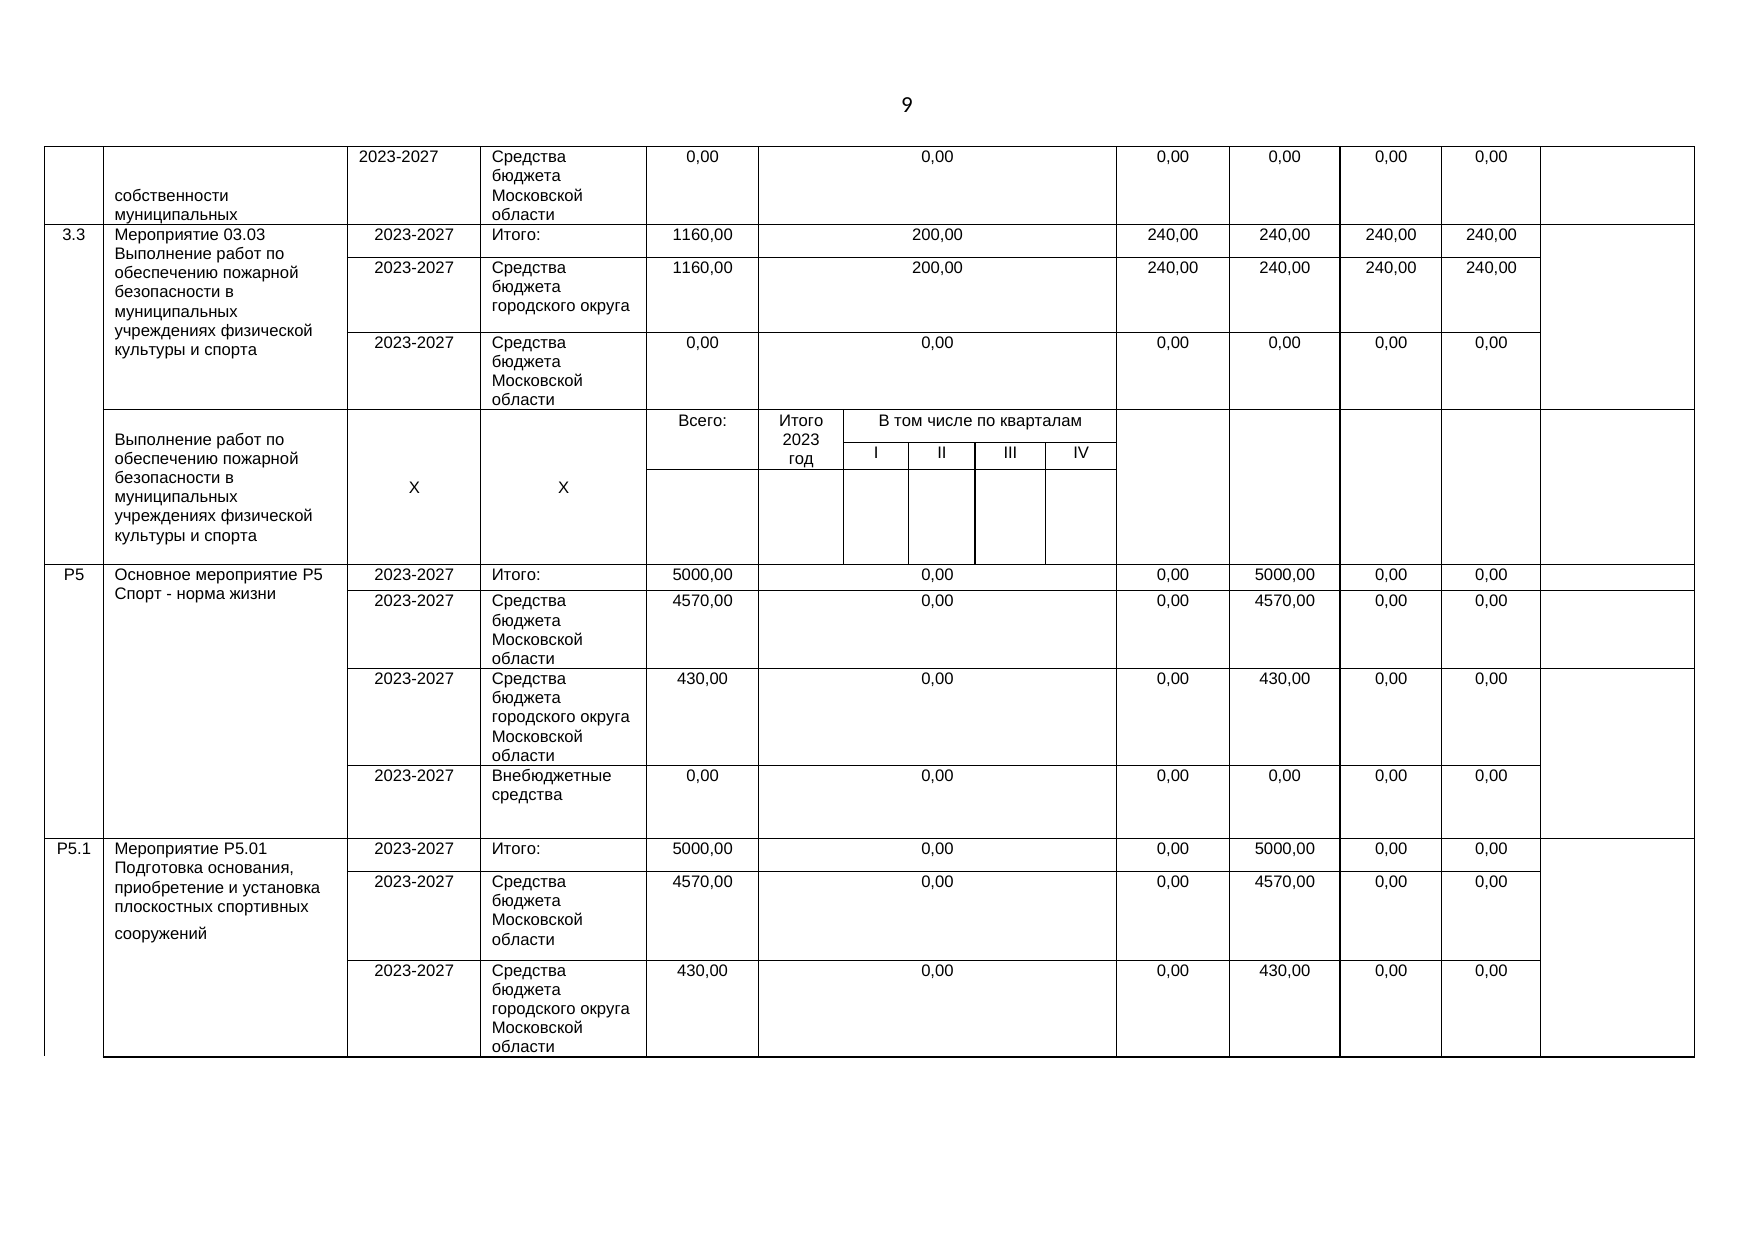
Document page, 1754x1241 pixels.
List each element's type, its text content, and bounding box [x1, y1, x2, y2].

table_cell 0,00 [1117, 669, 1229, 765]
table_cell Средства бюджета Московской области [481, 872, 646, 959]
table_cell [1541, 591, 1694, 668]
table_cell 0,00 [759, 591, 1116, 668]
table_cell Итого: [481, 225, 646, 257]
table_cell Внебюджетные средства [481, 766, 646, 838]
table_cell 2023-2027 [348, 669, 480, 765]
table_cell Х [348, 410, 480, 564]
table_cell [647, 470, 758, 564]
table_cell 1160,00 [647, 258, 758, 332]
table_cell [1117, 410, 1229, 564]
table_cell Выполнение работ по обеспечению пожарной безопасности в муниципальных учреждениях физической культуры и спорта [104, 410, 347, 564]
table_cell 0,00 [1341, 333, 1441, 409]
table_cell 0,00 [1442, 872, 1540, 959]
table_cell 0,00 [1230, 147, 1339, 224]
table_cell 2023-2027 [348, 961, 480, 1056]
table_cell [1341, 410, 1441, 564]
table_cell 0,00 [1341, 872, 1441, 959]
table_cell [1541, 225, 1694, 409]
table_cell 0,00 [759, 766, 1116, 838]
table_cell P5 [45, 565, 103, 838]
table_cell Мероприятие 03.03 Выполнение работ по обеспечению пожарной безопасности в муниципальных учреждениях физической культуры и спорта [104, 225, 347, 409]
table_cell Итого 2023 год [759, 410, 843, 469]
table_cell 0,00 [759, 669, 1116, 765]
table_cell 0,00 [1442, 333, 1540, 409]
table_cell 2023-2027 [348, 333, 480, 409]
table_cell 0,00 [1117, 872, 1229, 959]
table_cell [1541, 410, 1694, 564]
table_cell 0,00 [1117, 333, 1229, 409]
table_cell 0,00 [759, 333, 1116, 409]
table_cell 0,00 [1341, 839, 1441, 871]
table_cell 2023-2027 [348, 258, 480, 332]
table_cell [1541, 839, 1694, 1056]
table_cell [1541, 565, 1694, 590]
table_cell 0,00 [647, 333, 758, 409]
table_cell 0,00 [1117, 839, 1229, 871]
table_cell 5000,00 [1230, 565, 1339, 590]
table_cell 240,00 [1230, 258, 1339, 332]
table_cell Основное мероприятие P5 Спорт - норма жизни [104, 565, 347, 838]
table_cell 0,00 [1442, 565, 1540, 590]
table_cell 240,00 [1230, 225, 1339, 257]
table_cell Средства бюджета Московской области [481, 147, 646, 224]
table_cell 0,00 [759, 961, 1116, 1056]
table_cell 240,00 [1117, 225, 1229, 257]
table_cell 5000,00 [1230, 839, 1339, 871]
table_cell 2023-2027 [348, 225, 480, 257]
table_cell 0,00 [1341, 565, 1441, 590]
table_cell 4570,00 [647, 872, 758, 959]
table_cell Средства бюджета Московской области [481, 591, 646, 668]
table_cell Всего: [647, 410, 758, 469]
table_cell [1230, 410, 1339, 564]
table_cell 0,00 [1341, 961, 1441, 1056]
table_cell Средства бюджета городского округа Московской области [481, 669, 646, 765]
table_cell II [909, 443, 974, 469]
table_cell В том числе по кварталам [844, 410, 1116, 442]
table_cell Итого: [481, 565, 646, 590]
table_cell 0,00 [1442, 669, 1540, 765]
table_cell 0,00 [1341, 766, 1441, 838]
table_cell 430,00 [1230, 961, 1339, 1056]
table_cell [1046, 470, 1116, 564]
table_cell [1541, 669, 1694, 838]
table_cell 0,00 [1117, 565, 1229, 590]
table_cell 2023-2027 [348, 147, 480, 224]
table_cell Средства бюджета городского округа Московской области [481, 961, 646, 1056]
table_cell 240,00 [1442, 225, 1540, 257]
table_cell 2023-2027 [348, 591, 480, 668]
table_cell III [976, 443, 1045, 469]
table_cell 240,00 [1442, 258, 1540, 332]
table_cell 2023-2027 [348, 766, 480, 838]
table_cell 240,00 [1117, 258, 1229, 332]
table_cell 3.3 [45, 225, 103, 564]
table_cell 0,00 [759, 839, 1116, 871]
table_cell 4570,00 [647, 591, 758, 668]
table_cell 0,00 [1230, 766, 1339, 838]
table_cell 0,00 [759, 872, 1116, 959]
table_cell P5.1 [45, 839, 103, 1056]
table_cell 0,00 [1442, 961, 1540, 1056]
table_cell [909, 470, 974, 564]
table_cell 0,00 [1442, 147, 1540, 224]
table_cell [976, 470, 1045, 564]
table_cell 0,00 [1117, 961, 1229, 1056]
table_cell IV [1046, 443, 1116, 469]
table_cell Средства бюджета Московской области [481, 333, 646, 409]
table_cell 0,00 [1117, 147, 1229, 224]
table_cell 0,00 [647, 147, 758, 224]
table_cell 0,00 [1117, 591, 1229, 668]
table_cell 4570,00 [1230, 872, 1339, 959]
table_cell 240,00 [1341, 258, 1441, 332]
table_cell 0,00 [1230, 333, 1339, 409]
table_cell 0,00 [1341, 669, 1441, 765]
table_cell 5000,00 [647, 565, 758, 590]
table_cell 200,00 [759, 258, 1116, 332]
table_cell 0,00 [1117, 766, 1229, 838]
table_cell [844, 470, 908, 564]
table_cell I [844, 443, 908, 469]
table_cell 0,00 [1341, 147, 1441, 224]
table_cell 430,00 [1230, 669, 1339, 765]
table_cell [759, 470, 843, 564]
table_cell 240,00 [1341, 225, 1441, 257]
table_cell 0,00 [647, 766, 758, 838]
table_cell 0,00 [1442, 591, 1540, 668]
table_cell 0,00 [759, 147, 1116, 224]
table_cell Итого: [481, 839, 646, 871]
table_cell 5000,00 [647, 839, 758, 871]
table_cell 0,00 [1341, 591, 1441, 668]
table_cell 2023-2027 [348, 839, 480, 871]
table_cell 0,00 [1442, 839, 1540, 871]
table_cell 2023-2027 [348, 872, 480, 959]
table_cell 1160,00 [647, 225, 758, 257]
table_cell Х [481, 410, 646, 564]
table_cell 430,00 [647, 961, 758, 1056]
table_cell 430,00 [647, 669, 758, 765]
table_cell 200,00 [759, 225, 1116, 257]
table_cell 4570,00 [1230, 591, 1339, 668]
table_cell 0,00 [1442, 766, 1540, 838]
table_cell Мероприятие P5.01 Подготовка основания, приобретение и установка плоскостных спортивных сооружений [104, 839, 347, 1056]
table_cell 2023-2027 [348, 565, 480, 590]
table_cell 0,00 [759, 565, 1116, 590]
table_cell Средства бюджета городского округа [481, 258, 646, 332]
table_cell [1442, 410, 1540, 564]
